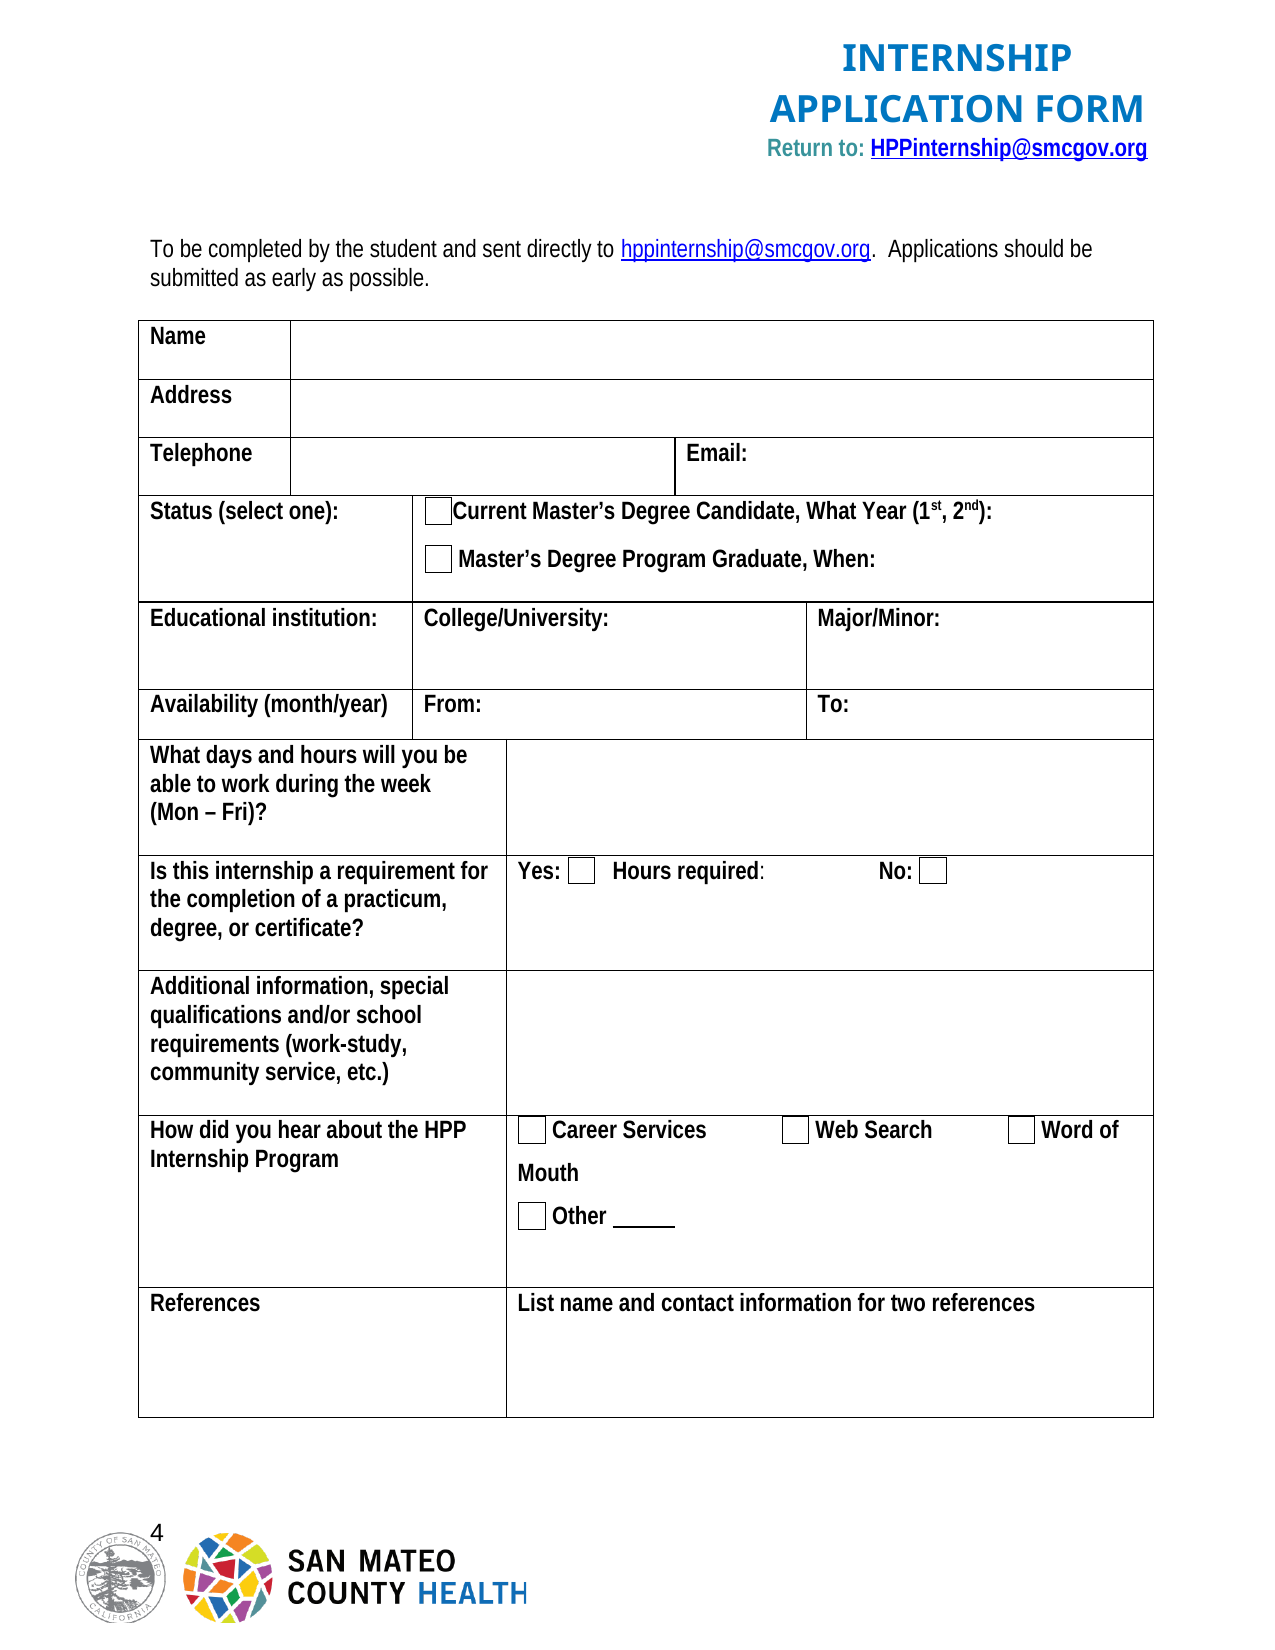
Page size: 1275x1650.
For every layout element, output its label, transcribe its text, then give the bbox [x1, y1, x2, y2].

table_cell [291, 380, 1153, 437]
table_cell [507, 740, 1153, 854]
table_header Name [139, 321, 290, 379]
table_cell To: [807, 690, 1153, 739]
table_cell Status (select one): [139, 496, 412, 601]
table_cell How did you hear about the HPP Internship Program [139, 1116, 506, 1287]
table_cell List name and contact information for two references [507, 1288, 1153, 1417]
table_cell Major/Minor: [807, 603, 1153, 688]
table_cell Educational institution: [139, 603, 412, 688]
table_cell [507, 971, 1153, 1114]
table_cell Address [139, 380, 290, 437]
table_cell Current Master’s Degree Candidate, What Year (1st, 2nd): Master’s Degree Program Graduate, When: [413, 496, 1153, 601]
table_cell [291, 438, 674, 495]
table_cell Email: [676, 438, 1153, 495]
table_cell Yes: Hours required: No: [507, 856, 1153, 970]
text To be completed by the student and sent directly to hppinternship@smcgov.org. Applications should be submitted as early as possible. [150, 234, 1125, 292]
table_cell References [139, 1288, 506, 1417]
table_cell From: [413, 690, 806, 739]
table_cell Career Services Web Search Word of Mouth Other [507, 1116, 1153, 1287]
table_header [291, 321, 1153, 379]
table_cell Availability (month/year) [139, 690, 412, 739]
table_cell What days and hours will you be able to work during the week (Mon – Fri)? [139, 740, 506, 854]
table_cell Additional information, special qualifications and/or school requirements (work-study, community service, etc.) [139, 971, 506, 1114]
table_cell Telephone [139, 438, 290, 495]
table_cell Is this internship a requirement for the completion of a practicum, degree, or certificate? [139, 856, 506, 970]
table_cell College/University: [413, 603, 806, 688]
